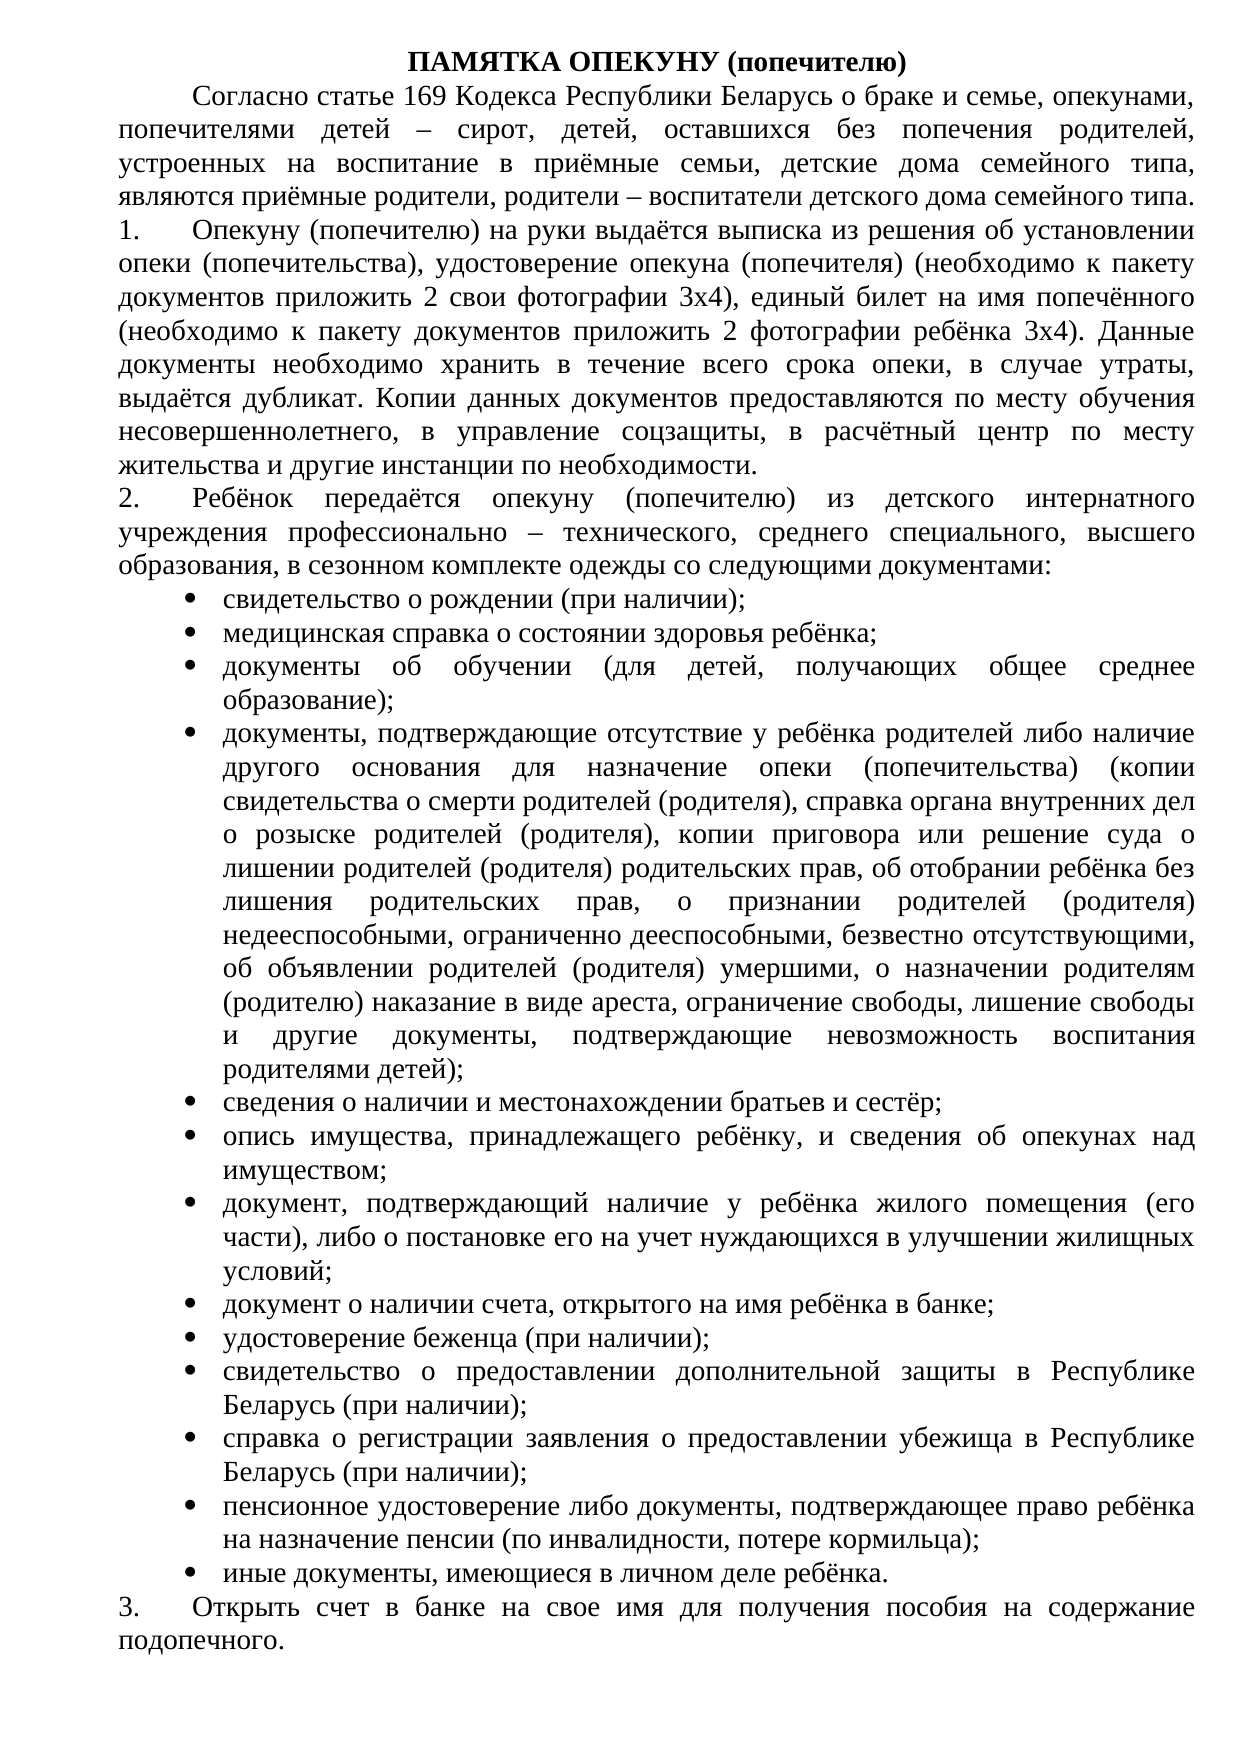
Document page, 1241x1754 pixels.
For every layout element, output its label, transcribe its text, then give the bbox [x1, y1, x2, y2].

list иные документы, имеющиеся в личном деле ребёнка. [185, 1555, 1196, 1589]
list документы об обучении (для детей, получающих общее среднее образование); [185, 648, 1196, 716]
list справка о регистрации заявления о предоставлении убежища в Республике Беларусь (при наличии); [185, 1421, 1196, 1488]
text Согласно статье 169 Кодекса Республики Беларусь о браке и семье, опекунами, попечителями детей – сирот, детей, оставшихся без попечения родителей, устроенных на воспитание в приёмные семьи, детские дома семейного типа, являются приёмные родители, родители – воспитатели детского дома семейного типа. [118, 78, 1196, 212]
list свидетельство о рождении (при наличии); [185, 581, 1196, 615]
list медицинская справка о состоянии здоровья ребёнка; [185, 615, 1196, 648]
list документы, подтверждающие отсутствие у ребёнка родителей либо наличие другого основания для назначение опеки (попечительства) (копии свидетельства о смерти родителей (родителя), справка органа внутренних дел о розыске родителей (родителя), копии приговора или решение суда о лишении родителей (родителя) родительских прав, об отобрании ребёнка без лишения родительских прав, о признании родителей (родителя) недееспособными, ограниченно дееспособными, безвестно отсутствующими, об объявлении родителей (родителя) умершими, о назначении родителям (родителю) наказание в виде ареста, ограничение свободы, лишение свободы и другие документы, подтверждающие невозможность воспитания родителями детей); [185, 716, 1196, 1084]
list сведения о наличии и местонахождении братьев и сестёр; [185, 1084, 1196, 1118]
list Опекуну (попечителю) на руки выдаётся выписка из решения об установлении опеки (попечительства), удостоверение опекуна (попечителя) (необходимо к пакету документов приложить 2 свои фотографии 3х4), единый билет на имя попечённого (необходимо к пакету документов приложить 2 фотографии ребёнка 3х4). Данные документы необходимо хранить в течение всего срока опеки, в случае утраты, выдаётся дубликат. Копии данных документов предоставляются по месту обучения несовершеннолетнего, в управление соцзащиты, в расчётный центр по месту жительства и другие инстанции по необходимости. [118, 212, 1196, 480]
list опись имущества, принадлежащего ребёнку, и сведения об опекунах над имуществом; [185, 1118, 1196, 1185]
text ПАМЯТКА ОПЕКУНУ (попечителю) [118, 44, 1196, 78]
list документ, подтверждающий наличие у ребёнка жилого помещения (его части), либо о постановке его на учет нуждающихся в улучшении жилищных условий; [185, 1185, 1196, 1286]
list пенсионное удостоверение либо документы, подтверждающее право ребёнка на назначение пенсии (по инвалидности, потере кормильца); [185, 1488, 1196, 1555]
list удостоверение беженца (при наличии); [185, 1320, 1196, 1353]
list документ о наличии счета, открытого на имя ребёнка в банке; [185, 1286, 1196, 1320]
list Ребёнок передаётся опекуну (попечителю) из детского интернатного учреждения профессионально – технического, среднего специального, высшего образования, в сезонном комплекте одежды со следующими документами: [118, 480, 1196, 581]
list Открыть счет в банке на свое имя для получения пособия на содержание подопечного. [118, 1589, 1196, 1656]
list свидетельство о предоставлении дополнительной защиты в Республике Беларусь (при наличии); [185, 1353, 1196, 1421]
